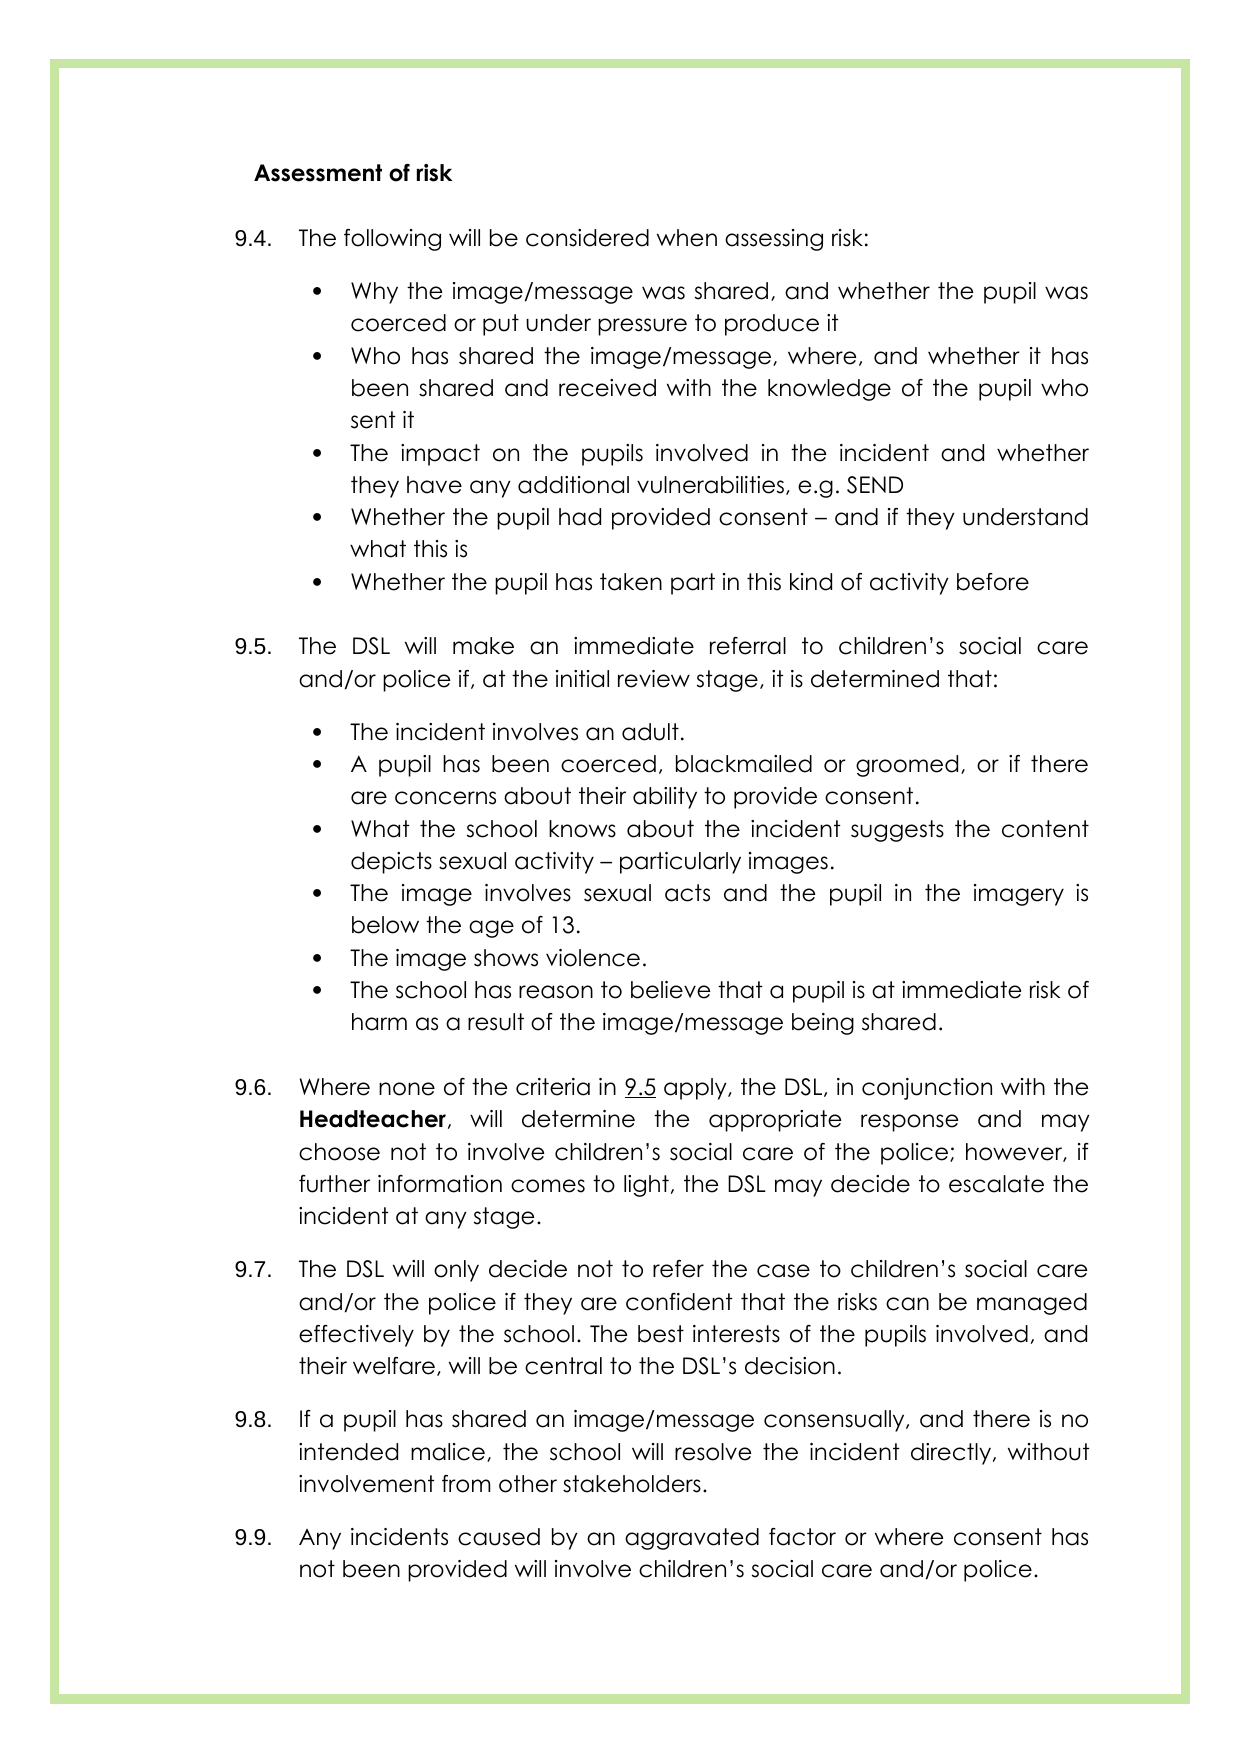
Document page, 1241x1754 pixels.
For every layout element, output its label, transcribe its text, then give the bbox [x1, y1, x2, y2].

text If a pupil has shared an image/message consensually, and there is no intended malice, the school will resolve the incident directly, without involvement from other stakeholders. [253, 1404, 1090, 1497]
text Where none of the criteria in 9.5 apply, the DSL, in conjunction with the Headteacher, will determine the appropriate response and may choose not to involve children’s social care of the police; however, if further information comes to light, the DSL may decide to escalate the incident at any stage. [253, 1072, 1090, 1229]
text The DSL will make an immediate referral to children’s social care and/or police if, at the initial review stage, it is determined that: [253, 632, 1090, 692]
text Whether the pupil had provided consent – and if they understand what this is [313, 502, 1090, 563]
text Whether the pupil has taken part in this kind of activity before [313, 567, 1090, 595]
text The incident involves an adult. [313, 717, 1090, 745]
text The DSL will only decide not to refer the case to children’s social care and/or the police if they are confident that the risks can be managed effectively by the school. The best interests of the pupils involved, and their welfare, will be central to the DSL’s decision. [253, 1254, 1090, 1379]
text Why the image/message was shared, and whether the pupil was coerced or put under pressure to produce it [313, 276, 1090, 337]
text The image shows violence. [313, 943, 1090, 971]
text The impact on the pupils involved in the incident and whether they have any additional vulnerabilities, e.g. SEND [313, 438, 1090, 498]
text The image involves sexual acts and the pupil in the imagery is below the age of 13. [313, 878, 1090, 939]
text The following will be considered when assessing risk: [253, 223, 1090, 251]
text What the school knows about the incident suggests the content depicts sexual activity – particularly images. [313, 814, 1090, 874]
text A pupil has been coerced, blackmailed or groomed, or if there are concerns about their ability to provide consent. [313, 749, 1090, 810]
list Assessment of risk [253, 159, 1090, 187]
text Any incidents caused by an aggravated factor or where consent has not been provided will involve children’s social care and/or police. [253, 1522, 1090, 1583]
text The school has reason to believe that a pupil is at immediate risk of harm as a result of the image/message being shared. [313, 975, 1090, 1036]
text Who has shared the image/message, where, and whether it has been shared and received with the knowledge of the pupil who sent it [313, 341, 1090, 434]
